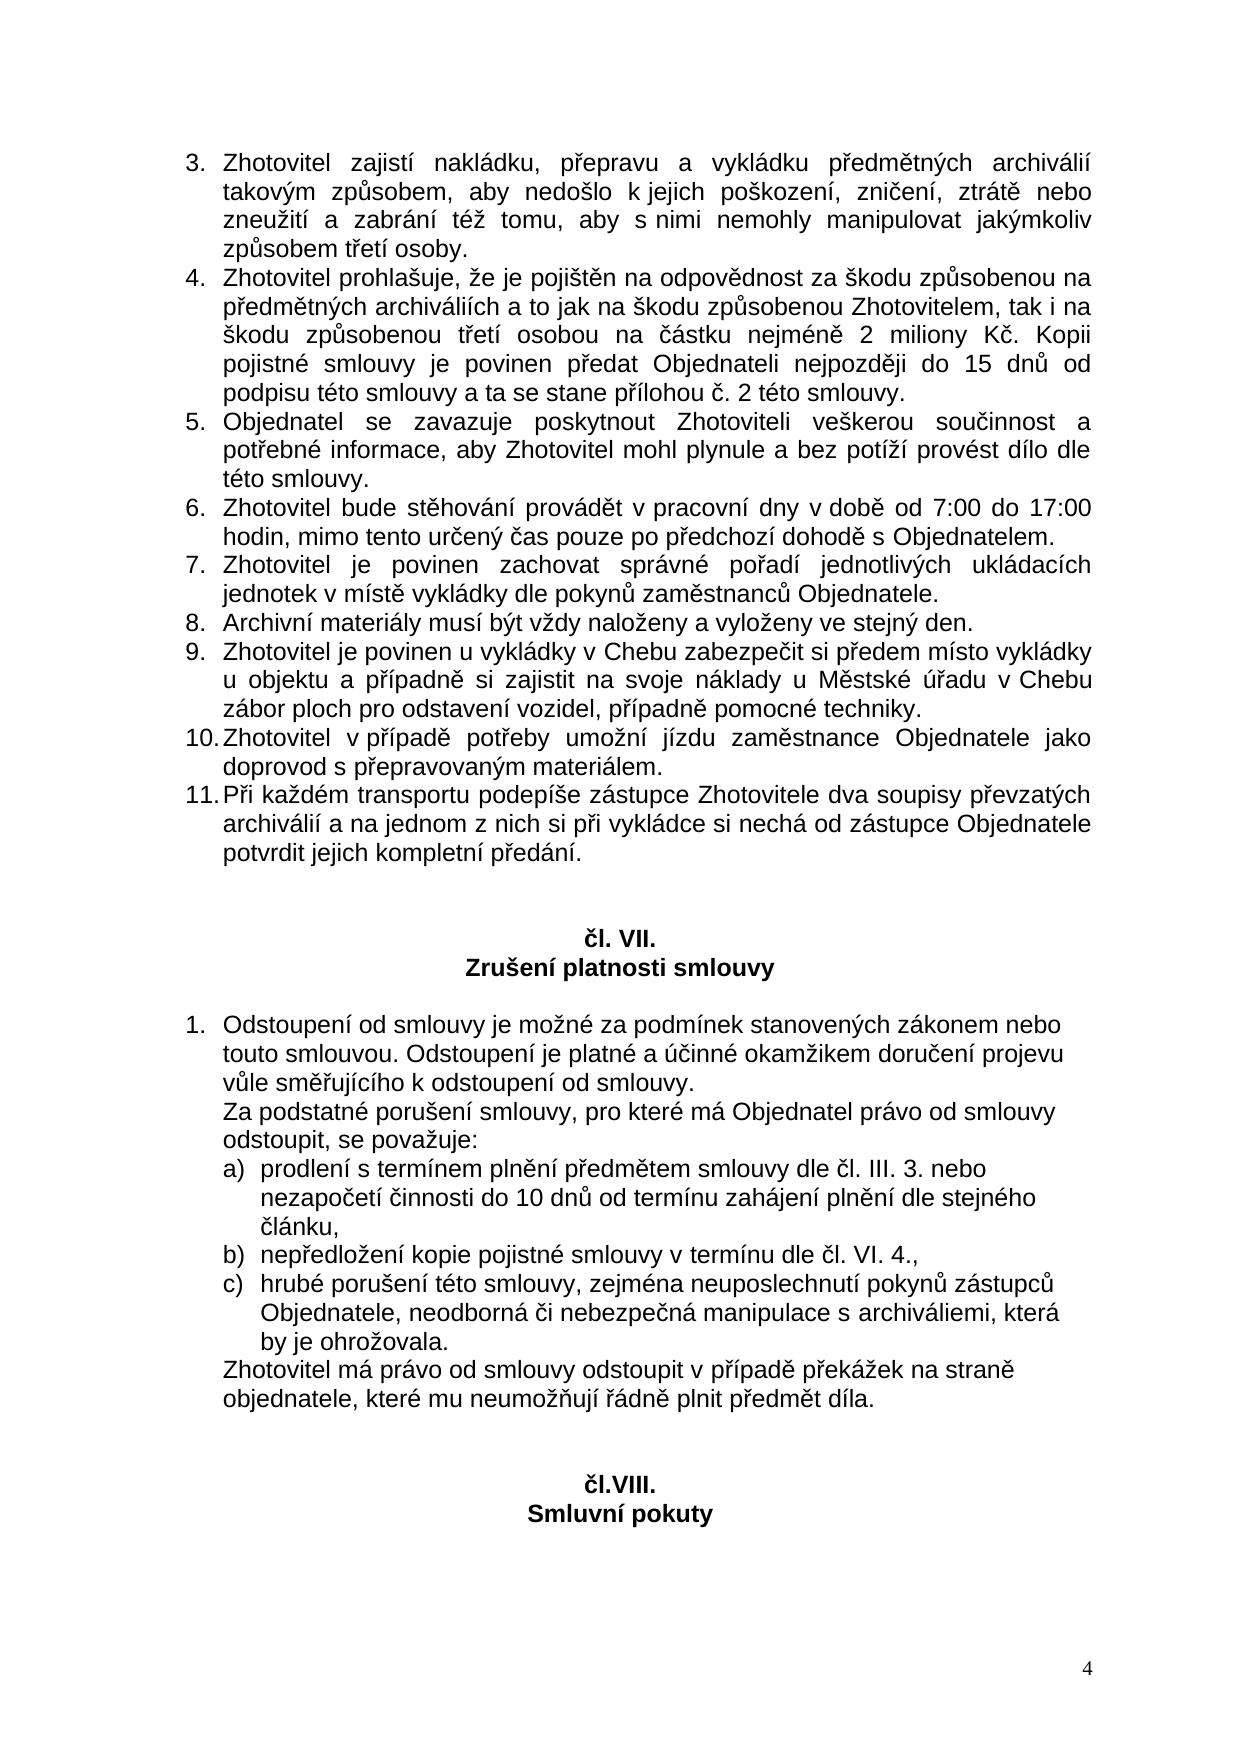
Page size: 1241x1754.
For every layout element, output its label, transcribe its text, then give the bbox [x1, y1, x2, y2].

text čl.VIII. [148, 1470, 1092, 1499]
list Objednatel se zavazuje poskytnout Zhotoviteli veškerou součinnost a potřebné informace, aby Zhotovitel mohl plynule a bez potíží provést dílo dle této smlouvy. [185, 406, 1092, 493]
text Zhotovitel má právo od smlouvy odstoupit v případě překážek na straně objednatele, které mu neumožňují řádně plnit předmět díla. [223, 1355, 1092, 1413]
list Zhotovitel bude stěhování provádět v pracovní dny v době od 7:00 do 17:00 hodin, mimo tento určený čas pouze po předchozí dohodě s Objednatelem. [185, 493, 1092, 550]
list Archivní materiály musí být vždy naloženy a vyloženy ve stejný den. [185, 608, 1092, 636]
list Při každém transportu podepíše zástupce Zhotovitele dva soupisy převzatých archiválií a na jednom z nich si při vykládce si nechá od zástupce Objednatele potvrdit jejich kompletní předání. [185, 780, 1092, 866]
text Za podstatné porušení smlouvy, pro které má Objednatel právo od smlouvy odstoupit, se považuje: [223, 1096, 1092, 1154]
list hrubé porušení této smlouvy, zejména neuposlechnutí pokynů zástupců Objednatele, neodborná či nebezpečná manipulace s archiváliemi, která by je ohrožovala. [223, 1269, 1092, 1355]
list nepředložení kopie pojistné smlouvy v termínu dle čl. VI. 4., [223, 1240, 1092, 1269]
text čl. VII. [148, 924, 1092, 953]
list Zhotovitel je povinen zachovat správné pořadí jednotlivých ukládacích jednotek v místě vykládky dle pokynů zaměstnanců Objednatele. [185, 550, 1092, 608]
list Zhotovitel je povinen u vykládky v Chebu zabezpečit si předem místo vykládky u objektu a případně si zajistit na svoje náklady u Městské úřadu v Chebu zábor ploch pro odstavení vozidel, případně pomocné techniky. [185, 636, 1092, 723]
list Odstoupení od smlouvy je možné za podmínek stanovených zákonem nebo touto smlouvou. Odstoupení je platné a účinné okamžikem doručení projevu vůle směřujícího k odstoupení od smlouvy. [185, 1010, 1092, 1096]
list Zhotovitel v případě potřeby umožní jízdu zaměstnance Objednatele jako doprovod s přepravovaným materiálem. [185, 723, 1092, 780]
list Zhotovitel prohlašuje, že je pojištěn na odpovědnost za škodu způsobenou na předmětných archiváliích a to jak na škodu způsobenou Zhotovitelem, tak i na škodu způsobenou třetí osobou na částku nejméně 2 miliony Kč. Kopii pojistné smlouvy je povinen předat Objednateli nejpozději do 15 dnů od podpisu této smlouvy a ta se stane přílohou č. 2 této smlouvy. [185, 263, 1092, 406]
text Smluvní pokuty [148, 1499, 1092, 1528]
text Zrušení platnosti smlouvy [148, 953, 1092, 981]
list Zhotovitel zajistí nakládku, přepravu a vykládku předmětných archiválií takovým způsobem, aby nedošlo k jejich poškození, zničení, ztrátě nebo zneužití a zabrání též tomu, aby s nimi nemohly manipulovat jakýmkoliv způsobem třetí osoby. [185, 148, 1092, 263]
list prodlení s termínem plnění předmětem smlouvy dle čl. III. 3. nebo nezapočetí činnosti do 10 dnů od termínu zahájení plnění dle stejného článku, [223, 1154, 1092, 1240]
